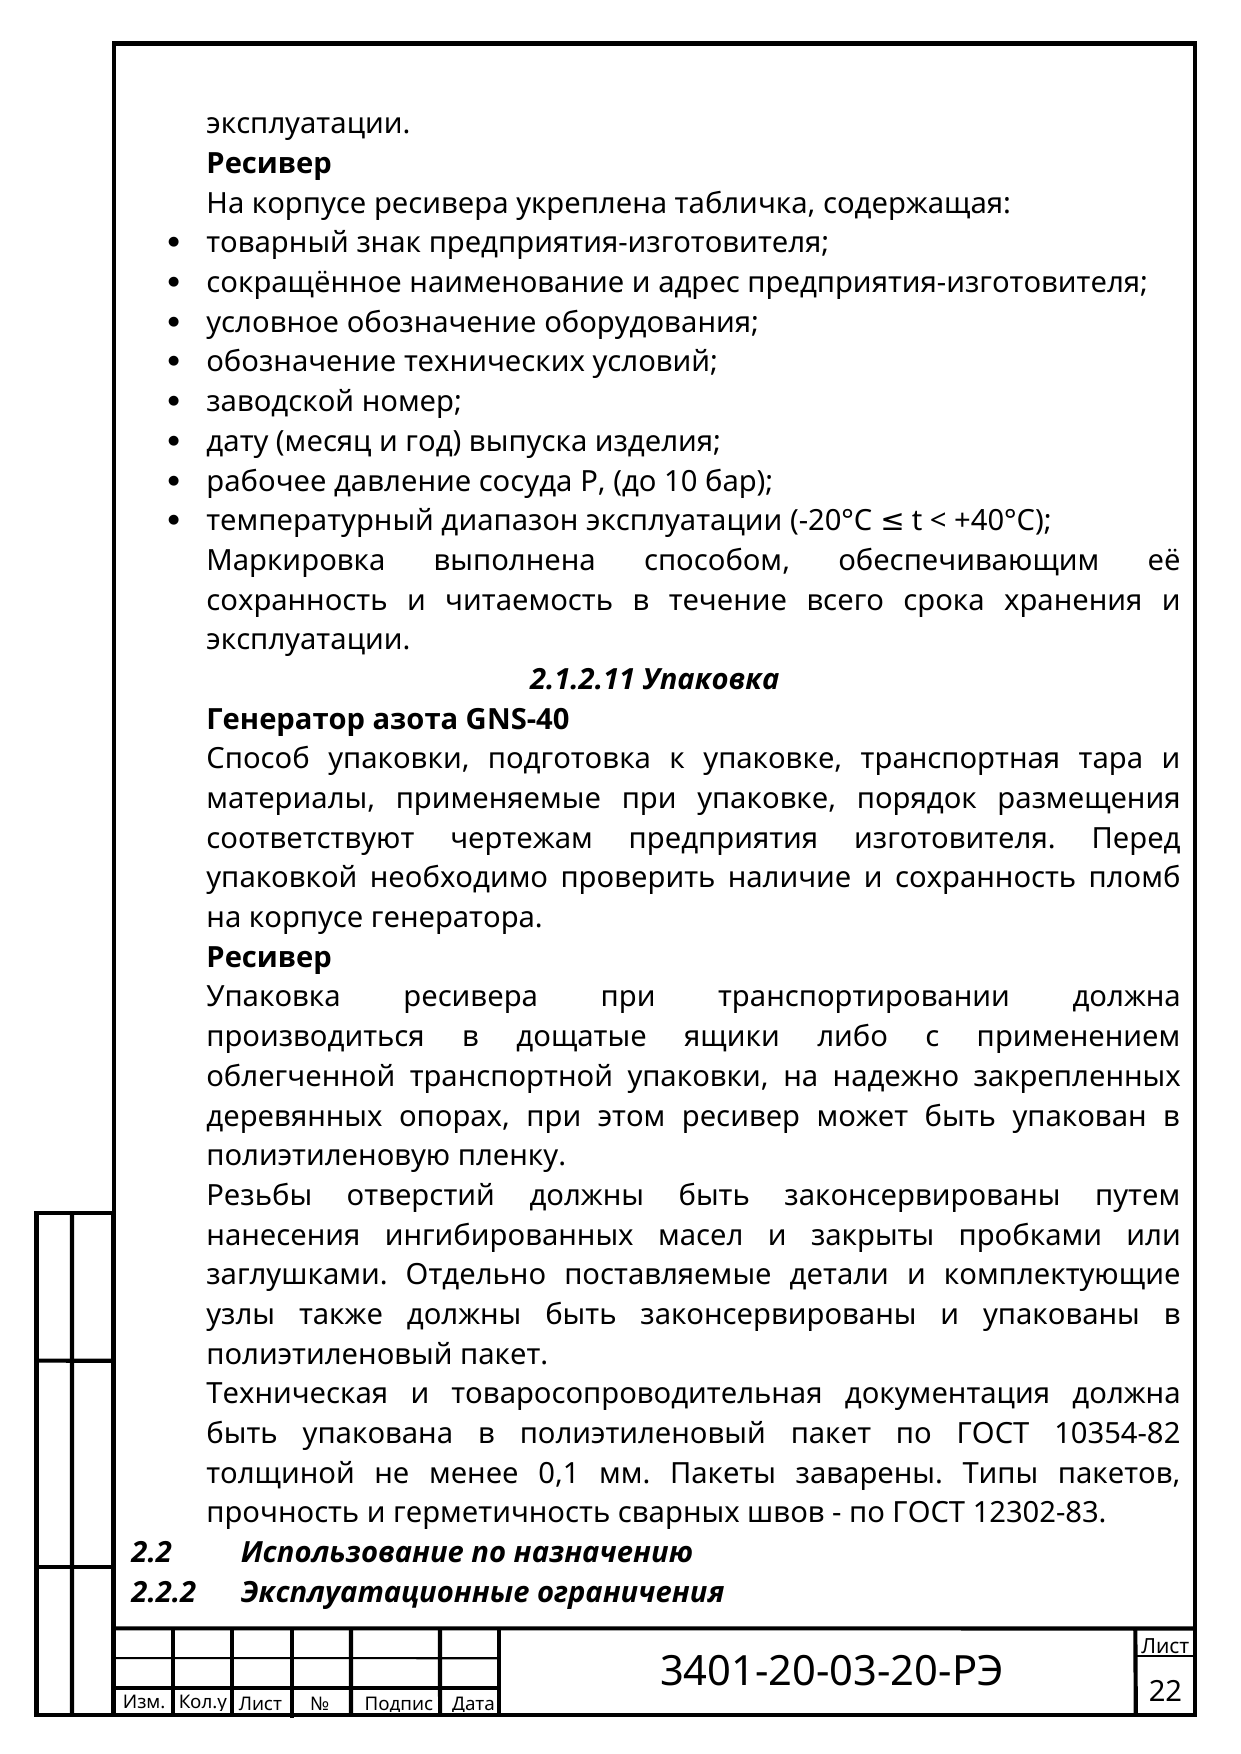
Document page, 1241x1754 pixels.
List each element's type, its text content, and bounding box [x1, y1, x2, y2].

list обозначение технических условий; [169, 341, 1181, 380]
list Использование по назначению [131, 1531, 1181, 1571]
list рабочее давление сосуда P, (до 10 бар); [169, 460, 1181, 499]
text Ресивер [206, 936, 1181, 976]
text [206, 103, 1181, 142]
list температурный диапазон эксплуатации (-20°С ≤ t < +40°С); [169, 499, 1181, 539]
list сокращённое наименование и адрес предприятия-изготовителя; [169, 261, 1181, 301]
text На корпусе ресивера укреплена табличка, содержащая: [206, 182, 1181, 222]
list Упаковка [131, 658, 1181, 698]
list товарный знак предприятия-изготовителя; [169, 222, 1181, 261]
list Эксплуатационные ограничения [131, 1571, 1181, 1611]
text Генератор азота GNS-40 [206, 698, 1181, 738]
list условное обозначение оборудования; [169, 301, 1181, 341]
text Ресивер [206, 142, 1181, 182]
text Способ упаковки, подготовка к упаковке, транспортная тара и материалы, применяемые при упаковке, порядок размещения соответствуют чертежам предприятия изготовителя. Перед упаковкой необходимо проверить наличие и сохранность пломб на корпусе генератора. [206, 738, 1181, 936]
text Упаковка ресивера при транспортировании должна производиться в дощатые ящики либо с применением облегченной транспортной упаковки, на надежно закрепленных деревянных опорах, при этом ресивер может быть упакован в полиэтиленовую пленку. [206, 976, 1181, 1174]
text Техническая и товаросопроводительная документация должна быть упакована в полиэтиленовый пакет по ГОСТ 10354-82 толщиной не менее 0,1 мм. Пакеты заварены. Типы пакетов, прочность и герметичность сварных швов - по ГОСТ 12302-83. [206, 1373, 1181, 1531]
text Маркировка выполнена способом, обеспечивающим её сохранность и читаемость в течение всего срока хранения и эксплуатации. [206, 539, 1181, 658]
list дату (месяц и год) выпуска изделия; [169, 420, 1181, 460]
text Резьбы отверстий должны быть законсервированы путем нанесения ингибированных масел и закрыты пробками или заглушками. Отдельно поставляемые детали и комплектующие узлы также должны быть законсервированы и упакованы в полиэтиленовый пакет. [206, 1174, 1181, 1373]
list заводской номер; [169, 380, 1181, 420]
